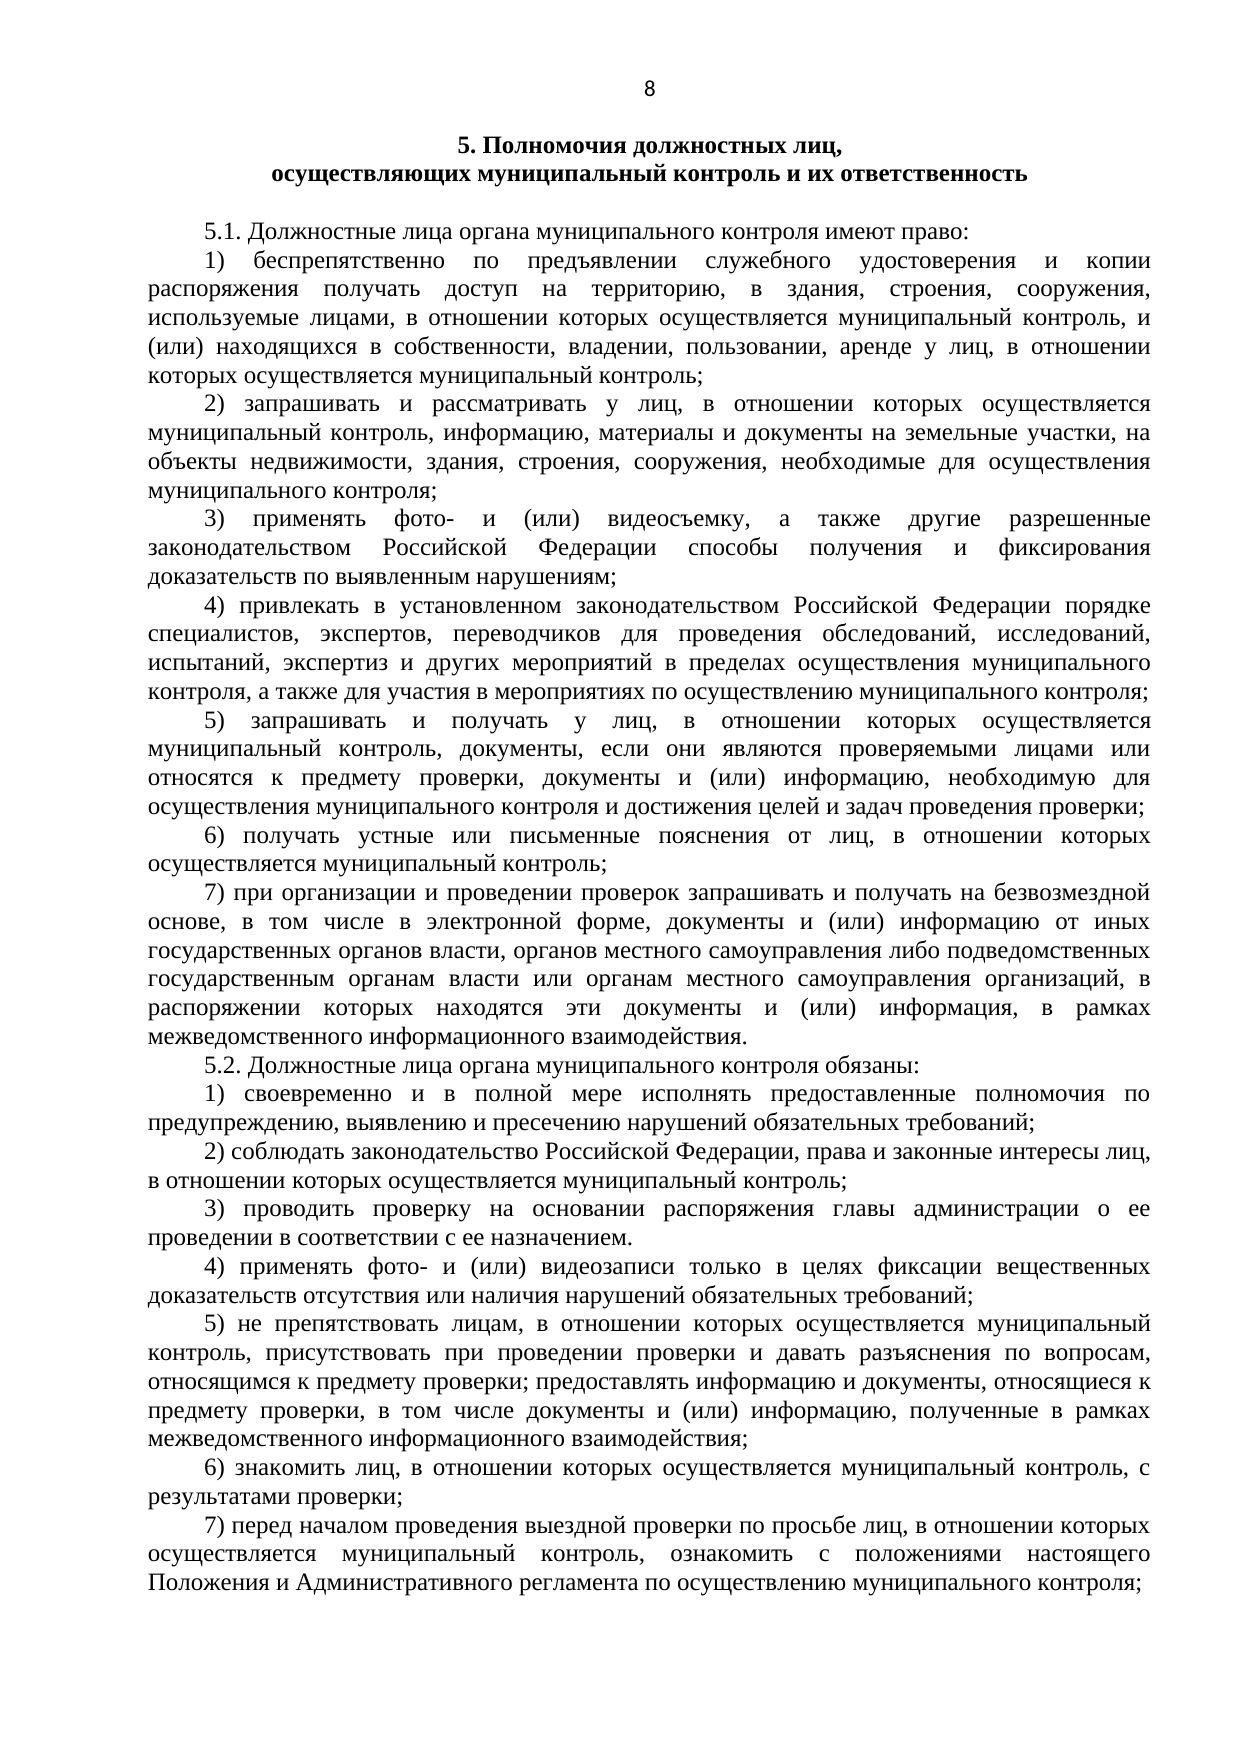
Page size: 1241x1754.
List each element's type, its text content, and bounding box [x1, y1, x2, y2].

text 5. Полномочия должностных лиц, [148, 130, 1152, 158]
text 5.1. Должностные лица органа муниципального контроля имеют право: [148, 216, 1152, 245]
text 2) соблюдать законодательство Российской Федерации, права и законные интересы лиц, в отношении которых осуществляется муниципальный контроль; [148, 1136, 1152, 1193]
text 6) знакомить лиц, в отношении которых осуществляется муниципальный контроль, с результатами проверки; [148, 1452, 1152, 1510]
text 4) привлекать в установленном законодательством Российской Федерации порядке специалистов, экспертов, переводчиков для проведения обследований, исследований, испытаний, экспертиз и других мероприятий в пределах осуществления муниципального контроля, а также для участия в мероприятиях по осуществлению муниципального контроля; [148, 590, 1152, 705]
text 6) получать устные или письменные пояснения от лиц, в отношении которых осуществляется муниципальный контроль; [148, 820, 1152, 877]
text 7) при организации и проведении проверок запрашивать и получать на безвозмездной основе, в том числе в электронной форме, документы и (или) информацию от иных государственных органов власти, органов местного самоуправления либо подведомственных государственным органам власти или органам местного самоуправления организаций, в распоряжении которых находятся эти документы и (или) информация, в рамках межведомственного информационного взаимодействия. [148, 877, 1152, 1050]
text 1) своевременно и в полной мере исполнять предоставленные полномочия по предупреждению, выявлению и пресечению нарушений обязательных требований; [148, 1078, 1152, 1136]
text осуществляющих муниципальный контроль и их ответственность [148, 158, 1152, 187]
text 3) применять фото- и (или) видеосъемку, а также другие разрешенные законодательством Российской Федерации способы получения и фиксирования доказательств по выявленным нарушениям; [148, 503, 1152, 590]
text 1) беспрепятственно по предъявлении служебного удостоверения и копии распоряжения получать доступ на территорию, в здания, строения, сооружения, используемые лицами, в отношении которых осуществляется муниципальный контроль, и (или) находящихся в собственности, владении, пользовании, аренде у лиц, в отношении которых осуществляется муниципальный контроль; [148, 245, 1152, 388]
text 2) запрашивать и рассматривать у лиц, в отношении которых осуществляется муниципальный контроль, информацию, материалы и документы на земельные участки, на объекты недвижимости, здания, строения, сооружения, необходимые для осуществления муниципального контроля; [148, 388, 1152, 503]
text 4) применять фото- и (или) видеозаписи только в целях фиксации вещественных доказательств отсутствия или наличия нарушений обязательных требований; [148, 1251, 1152, 1308]
text 5.2. Должностные лица органа муниципального контроля обязаны: [148, 1050, 1152, 1078]
text 5) запрашивать и получать у лиц, в отношении которых осуществляется муниципальный контроль, документы, если они являются проверяемыми лицами или относятся к предмету проверки, документы и (или) информацию, необходимую для осуществления муниципального контроля и достижения целей и задач проведения проверки; [148, 705, 1152, 820]
text 5) не препятствовать лицам, в отношении которых осуществляется муниципальный контроль, присутствовать при проведении проверки и давать разъяснения по вопросам, относящимся к предмету проверки; предоставлять информацию и документы, относящиеся к предмету проверки, в том числе документы и (или) информацию, полученные в рамках межведомственного информационного взаимодействия; [148, 1308, 1152, 1452]
text 3) проводить проверку на основании распоряжения главы администрации о ее проведении в соответствии с ее назначением. [148, 1193, 1152, 1251]
text 7) перед началом проведения выездной проверки по просьбе лиц, в отношении которых осуществляется муниципальный контроль, ознакомить с положениями настоящего Положения и Административного регламента по осуществлению муниципального контроля; [148, 1510, 1152, 1596]
